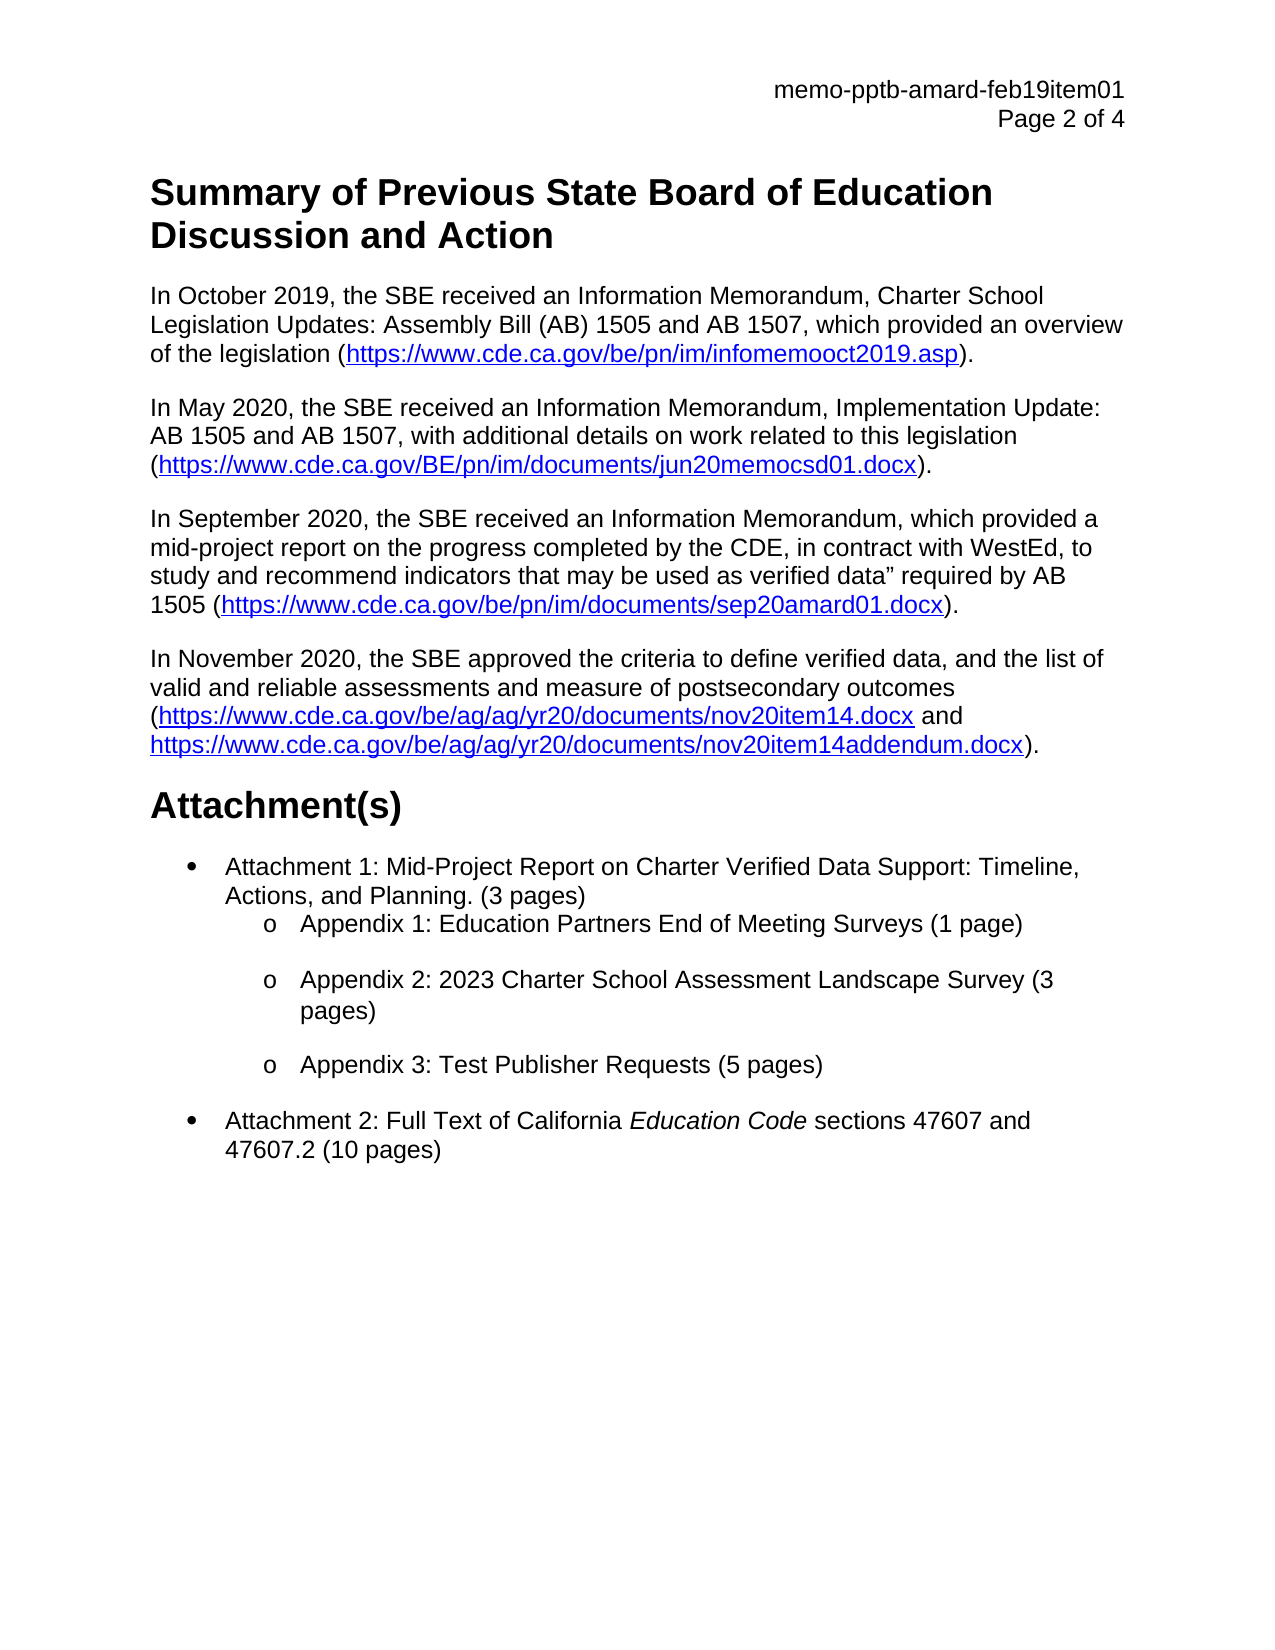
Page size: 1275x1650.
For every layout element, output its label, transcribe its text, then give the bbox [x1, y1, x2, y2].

subtitle Attachment(s) [150, 784, 1125, 827]
list Appendix 1: Education Partners End of Meeting Surveys (1 page) [262, 909, 1125, 940]
list Attachment 1: Mid-Project Report on Charter Verified Data Support: Timeline, Actions, and Planning. (3 pages) [187, 852, 1125, 909]
list Appendix 3: Test Publisher Requests (5 pages) [262, 1050, 1125, 1081]
subtitle Summary of Previous State Board of Education Discussion and Action [150, 170, 1125, 256]
text In October 2019, the SBE received an Information Memorandum, Charter School Legislation Updates: Assembly Bill (AB) 1505 and AB 1507, which provided an overview of the legislation (https://www.cde.ca.gov/be/pn/im/infomemooct2019.asp). [150, 281, 1125, 367]
text In September 2020, the SBE received an Information Memorandum, which provided a mid-project report on the progress completed by the CDE, in contract with WestEd, to study and recommend indicators that may be used as verified data” required by AB 1505 (https://www.cde.ca.gov/be/pn/im/documents/sep20amard01.docx). [150, 504, 1125, 619]
list Attachment 2: Full Text of California Education Code sections 47607 and 47607.2 (10 pages) [187, 1106, 1125, 1164]
list Appendix 2: 2023 Charter School Assessment Landscape Survey (3 pages) [262, 965, 1125, 1025]
text In November 2020, the SBE approved the criteria to define verified data, and the list of valid and reliable assessments and measure of postsecondary outcomes (https://www.cde.ca.gov/be/ag/ag/yr20/documents/nov20item14.docx and https://www.cde.ca.gov/be/ag/ag/yr20/documents/nov20item14addendum.docx). [150, 644, 1125, 759]
text In May 2020, the SBE received an Information Memorandum, Implementation Update: AB 1505 and AB 1507, with additional details on work related to this legislation (https://www.cde.ca.gov/BE/pn/im/documents/jun20memocsd01.docx). [150, 392, 1125, 479]
